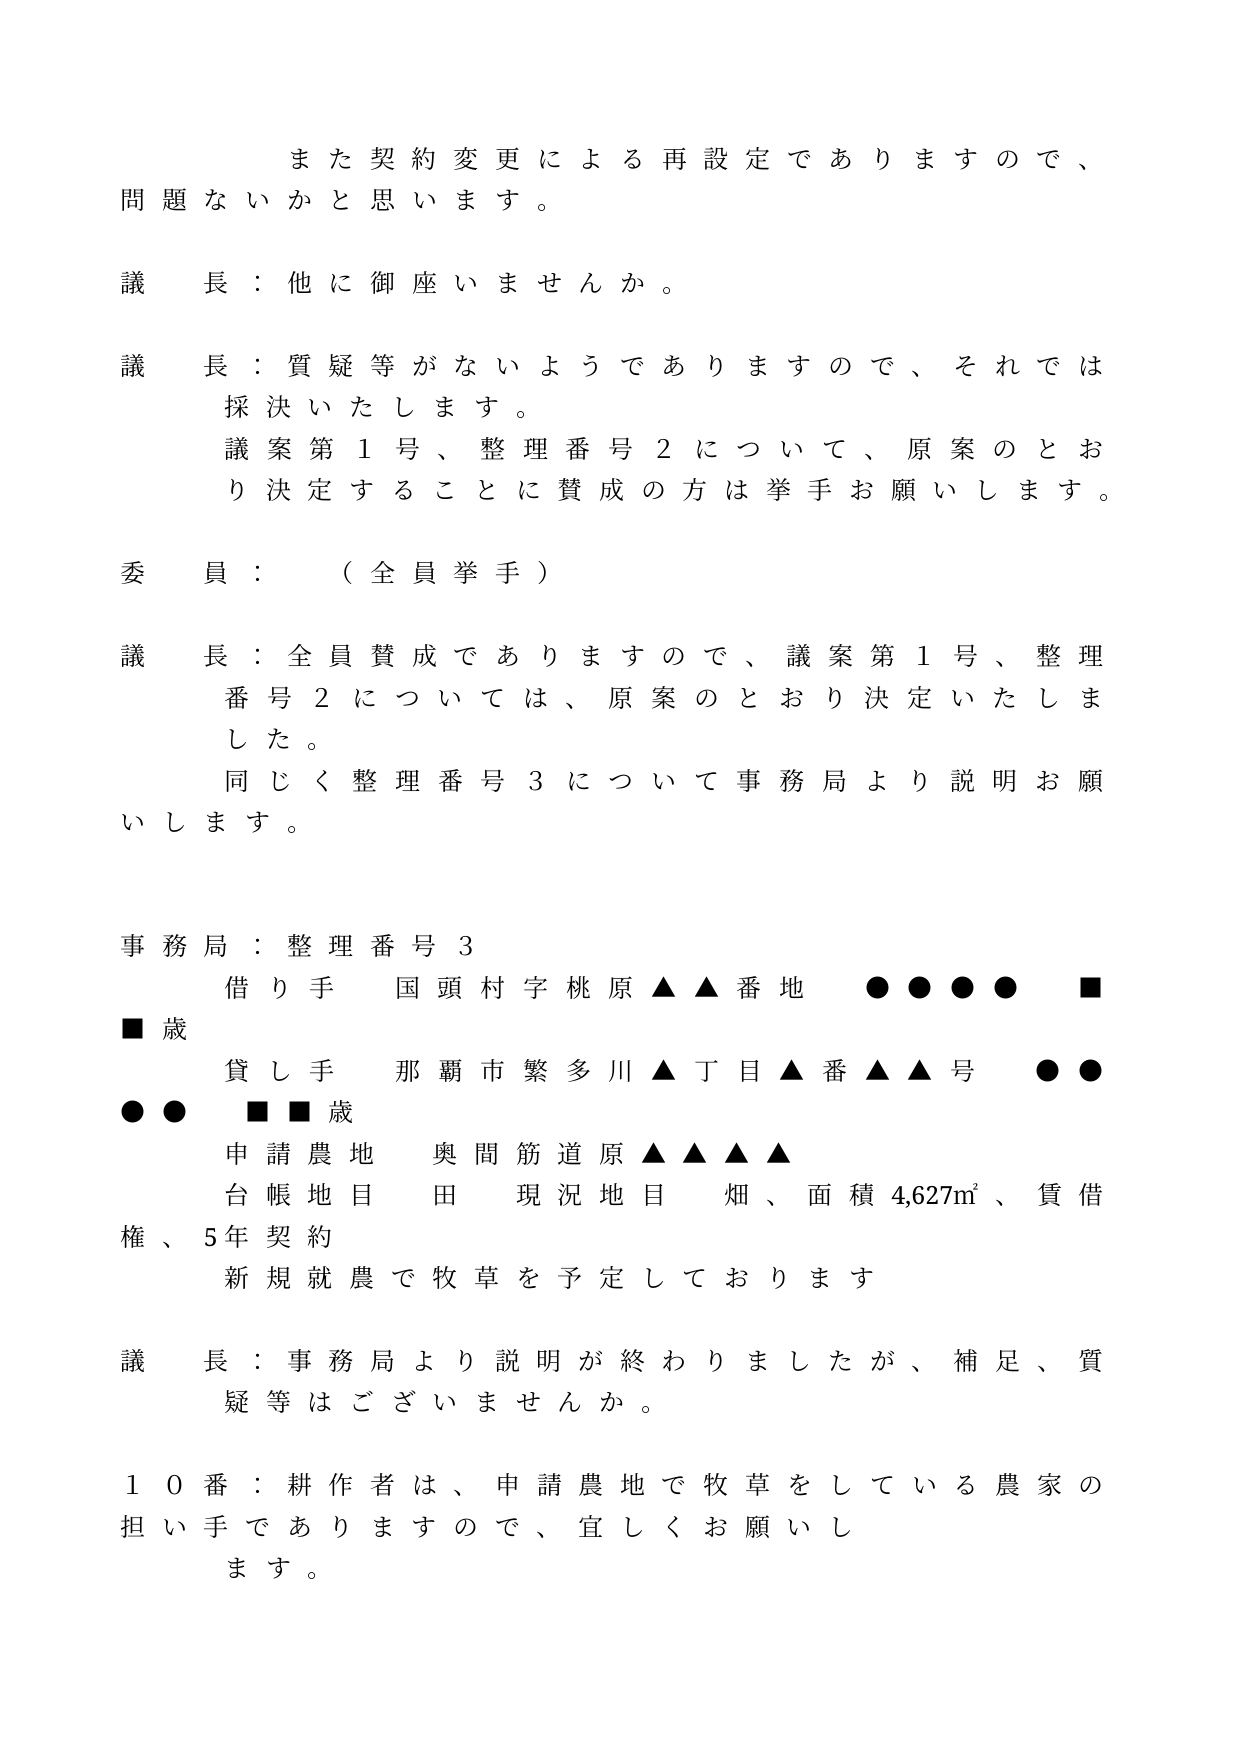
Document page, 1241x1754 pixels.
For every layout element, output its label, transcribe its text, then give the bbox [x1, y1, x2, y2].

text 議 長：質疑等がないようでありますので、それでは採決いたします。 [120, 344, 1120, 427]
text 委 員： （全員挙手） [120, 551, 1120, 593]
text １０番：耕作者は、申請農地で牧草をしている農家の担い手でありますので、宜しくお願いし [120, 1463, 1120, 1546]
text 議 長：事務局より説明が終わりましたが、補足、質疑等はございませんか。 [120, 1339, 1120, 1422]
text 議 長：他に御座いませんか。 [120, 261, 1120, 302]
text 同じく整理番号３について事務局より説明お願いします。 [120, 758, 1120, 841]
text 台帳地目 田 現況地目 畑、面積4,627㎡、賃借権、5年契約 [120, 1173, 1120, 1256]
text ます。 [120, 1546, 1120, 1588]
text 申請農地 奥間筋道原▲▲▲▲ [120, 1132, 1120, 1173]
text また契約変更による再設定でありますので、問題ないかと思います。 [120, 137, 1120, 219]
text 新規就農で牧草を予定しております [120, 1256, 1120, 1297]
text 議案第１号、整理番号２について、原案のとおり決定することに賛成の方は挙手お願いします。 [216, 427, 1120, 510]
text 事務局：整理番号３ [120, 924, 1120, 966]
text 貸し手 那覇市繁多川▲丁目▲番▲▲号 ●●●● ■■歳 [120, 1049, 1120, 1132]
text 借り手 国頭村字桃原▲▲番地 ●●●● ■■歳 [120, 966, 1120, 1049]
text 議 長：全員賛成でありますので、議案第１号、整理番号２については、原案のとおり決定いたしました。 [120, 634, 1120, 758]
